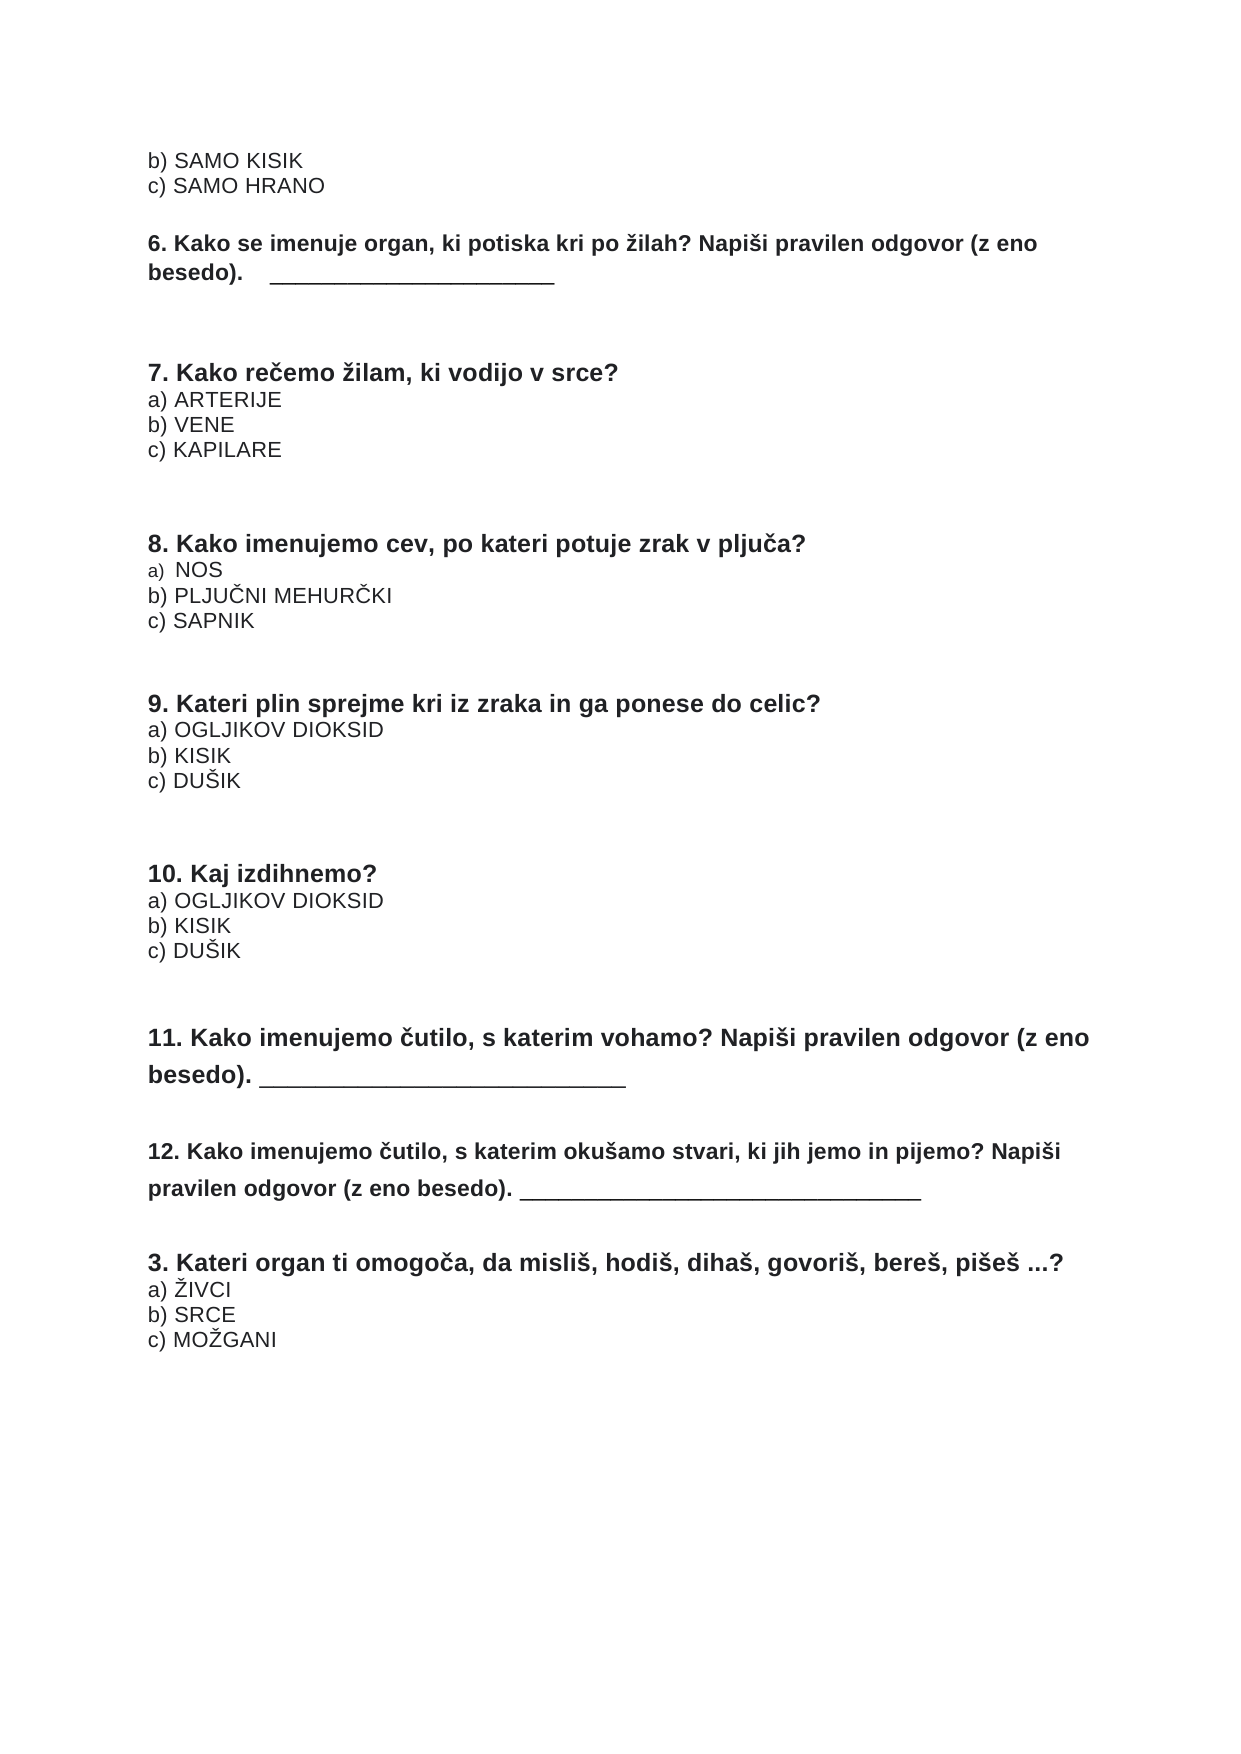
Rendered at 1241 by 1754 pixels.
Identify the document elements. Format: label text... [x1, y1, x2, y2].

text 11. Kako imenujemo čutilo, s katerim vohamo? Napiši pravilen odgovor (z eno besedo). __________________________ [148, 1014, 1093, 1089]
text a) OGLJIKOV DIOKSID [148, 717, 1093, 742]
text a) OGLJIKOV DIOKSID [148, 888, 1093, 913]
text a) ŽIVCI [148, 1277, 1093, 1302]
text b) VENE [148, 412, 1093, 437]
text 3. Kateri organ ti omogoča, da misliš, hodiš, dihaš, govoriš, bereš, pišeš ...? [148, 1239, 1093, 1277]
text c) DUŠIK [148, 768, 1093, 793]
text 12. Kako imenujemo čutilo, s katerim okušamo stvari, ki jih jemo in pijemo? Napiši pravilen odgovor (z eno besedo). _______________________________ [148, 1127, 1093, 1202]
text c) SAPNIK [148, 608, 1093, 633]
text b) SAMO KISIK [148, 148, 1093, 173]
text b) KISIK [148, 742, 1093, 768]
text 8. Kako imenujemo cev, po kateri potuje zrak v pljuča? [148, 520, 1093, 557]
text c) DUŠIK [148, 938, 1093, 964]
text 7. Kako rečemo žilam, ki vodijo v srce? [148, 349, 1093, 387]
text 9. Kateri plin sprejme kri iz zraka in ga ponese do celic? [148, 680, 1093, 717]
text 6. Kako se imenuje organ, ki potiska kri po žilah? Napiši pravilen odgovor (z eno besedo). ______________________ [148, 230, 1093, 285]
text b) SRCE [148, 1302, 1093, 1327]
text c) KAPILARE [148, 437, 1093, 462]
text 10. Kaj izdihnemo? [148, 851, 1093, 888]
text b) KISIK [148, 913, 1093, 938]
text c) SAMO HRANO [148, 173, 1093, 198]
text a) ARTERIJE [148, 387, 1093, 412]
text c) MOŽGANI [148, 1327, 1093, 1352]
text b) PLJUČNI MEHURČKI [148, 582, 1093, 608]
text a) NOS [148, 557, 1093, 582]
